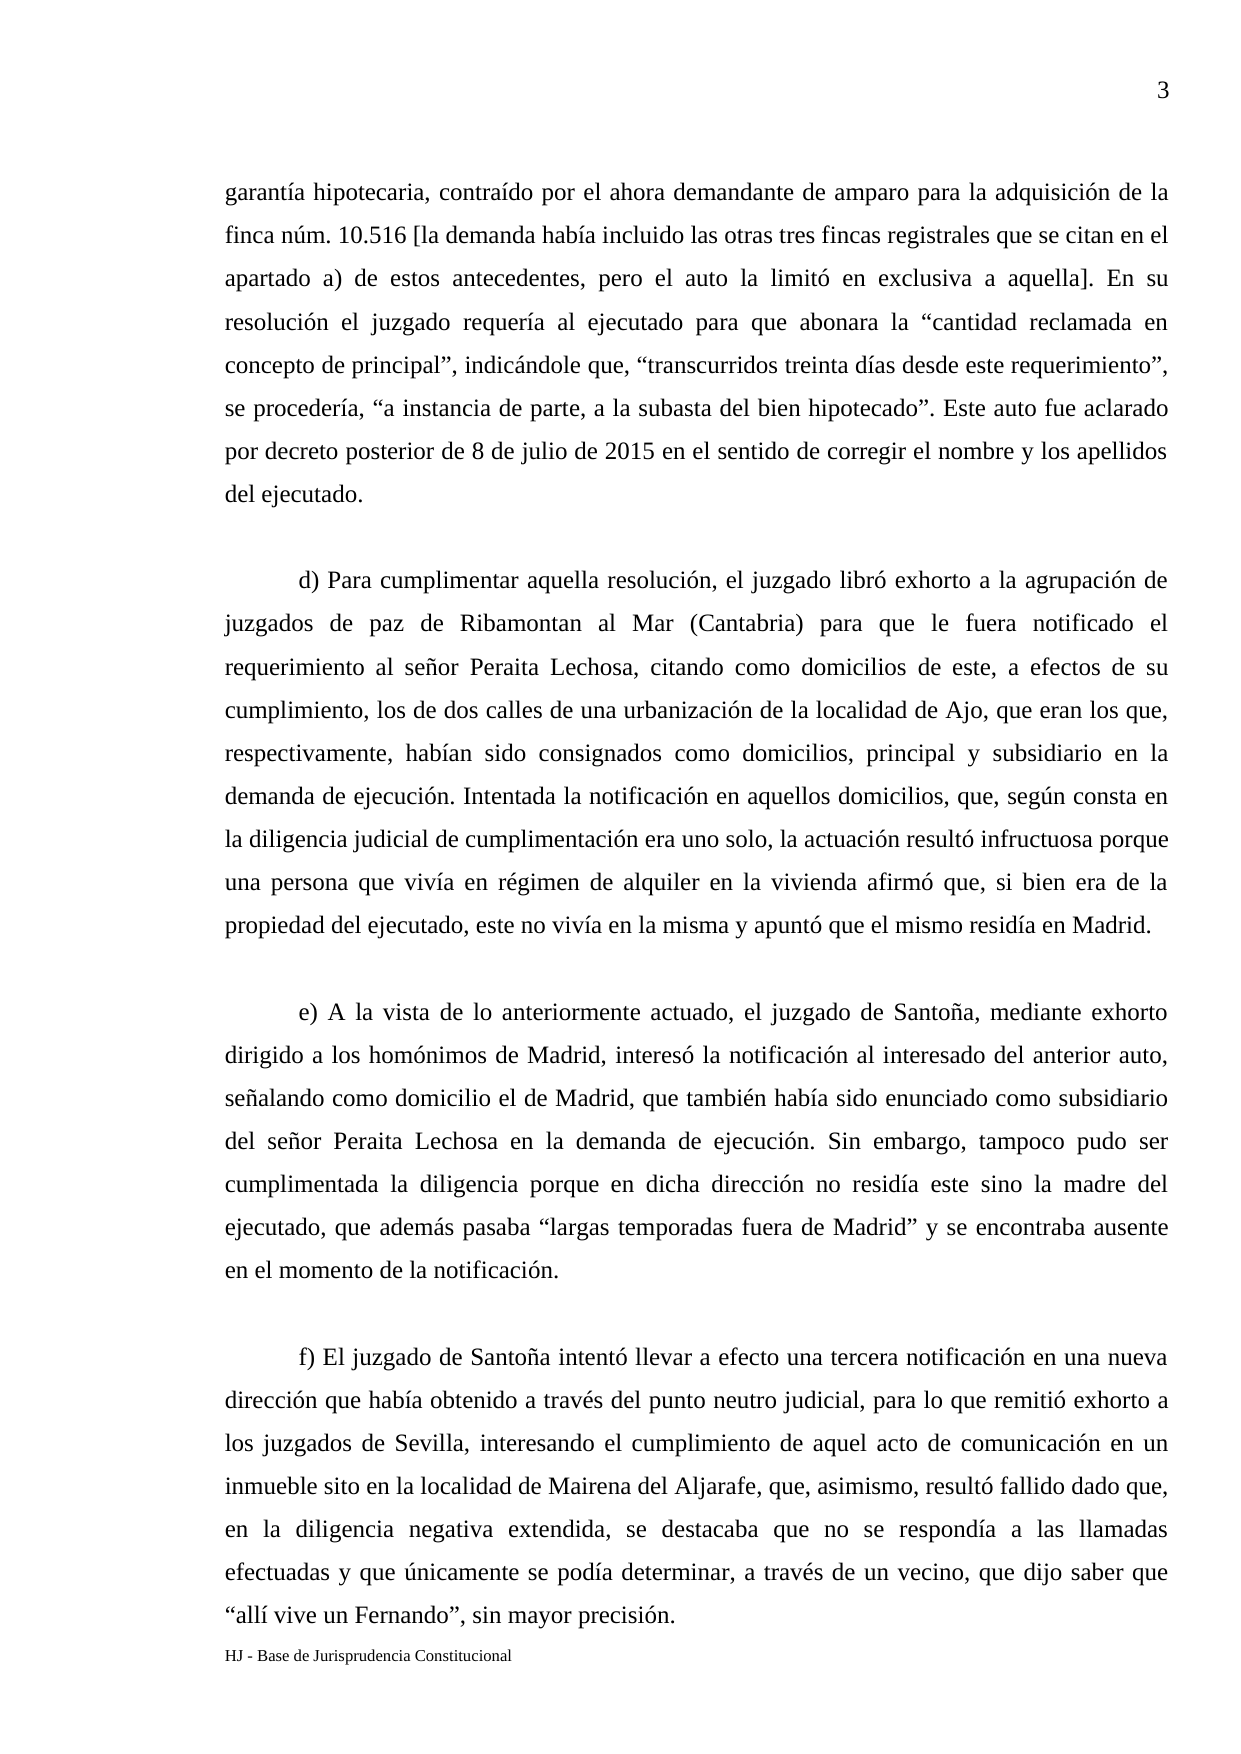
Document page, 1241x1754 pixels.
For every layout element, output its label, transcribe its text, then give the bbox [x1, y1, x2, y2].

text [224, 177, 1169, 508]
text e) A la vista de lo anteriormente actuado, el juzgado de Santoña, mediante exhorto dirigido a los homónimos de Madrid, interesó la notificación al interesado del anterior auto, señalando como domicilio el de Madrid, que también había sido enunciado como subsidiario del señor Peraita Lechosa en la demanda de ejecución. Sin embargo, tampoco pudo ser cumplimentada la diligencia porque en dicha dirección no residía este sino la madre del ejecutado, que además pasaba “largas temporadas fuera de Madrid” y se encontraba ausente en el momento de la notificación. [224, 997, 1169, 1284]
text d) Para cumplimentar aquella resolución, el juzgado libró exhorto a la agrupación de juzgados de paz de Ribamontan al Mar (Cantabria) para que le fuera notificado el requerimiento al señor Peraita Lechosa, citando como domicilios de este, a efectos de su cumplimiento, los de dos calles de una urbanización de la localidad de Ajo, que eran los que, respectivamente, habían sido consignados como domicilios, principal y subsidiario en la demanda de ejecución. Intentada la notificación en aquellos domicilios, que, según consta en la diligencia judicial de cumplimentación era uno solo, la actuación resultó infructuosa porque una persona que vivía en régimen de alquiler en la vivienda afirmó que, si bien era de la propiedad del ejecutado, este no vivía en la misma y apuntó que el mismo residía en Madrid. [224, 565, 1169, 939]
text f) El juzgado de Santoña intentó llevar a efecto una tercera notificación en una nueva dirección que había obtenido a través del punto neutro judicial, para lo que remitió exhorto a los juzgados de Sevilla, interesando el cumplimiento de aquel acto de comunicación en un inmueble sito en la localidad de Mairena del Aljarafe, que, asimismo, resultó fallido dado que, en la diligencia negativa extendida, se destacaba que no se respondía a las llamadas efectuadas y que únicamente se podía determinar, a través de un vecino, que dijo saber que “allí vive un Fernando”, sin mayor precisión. [224, 1342, 1169, 1629]
